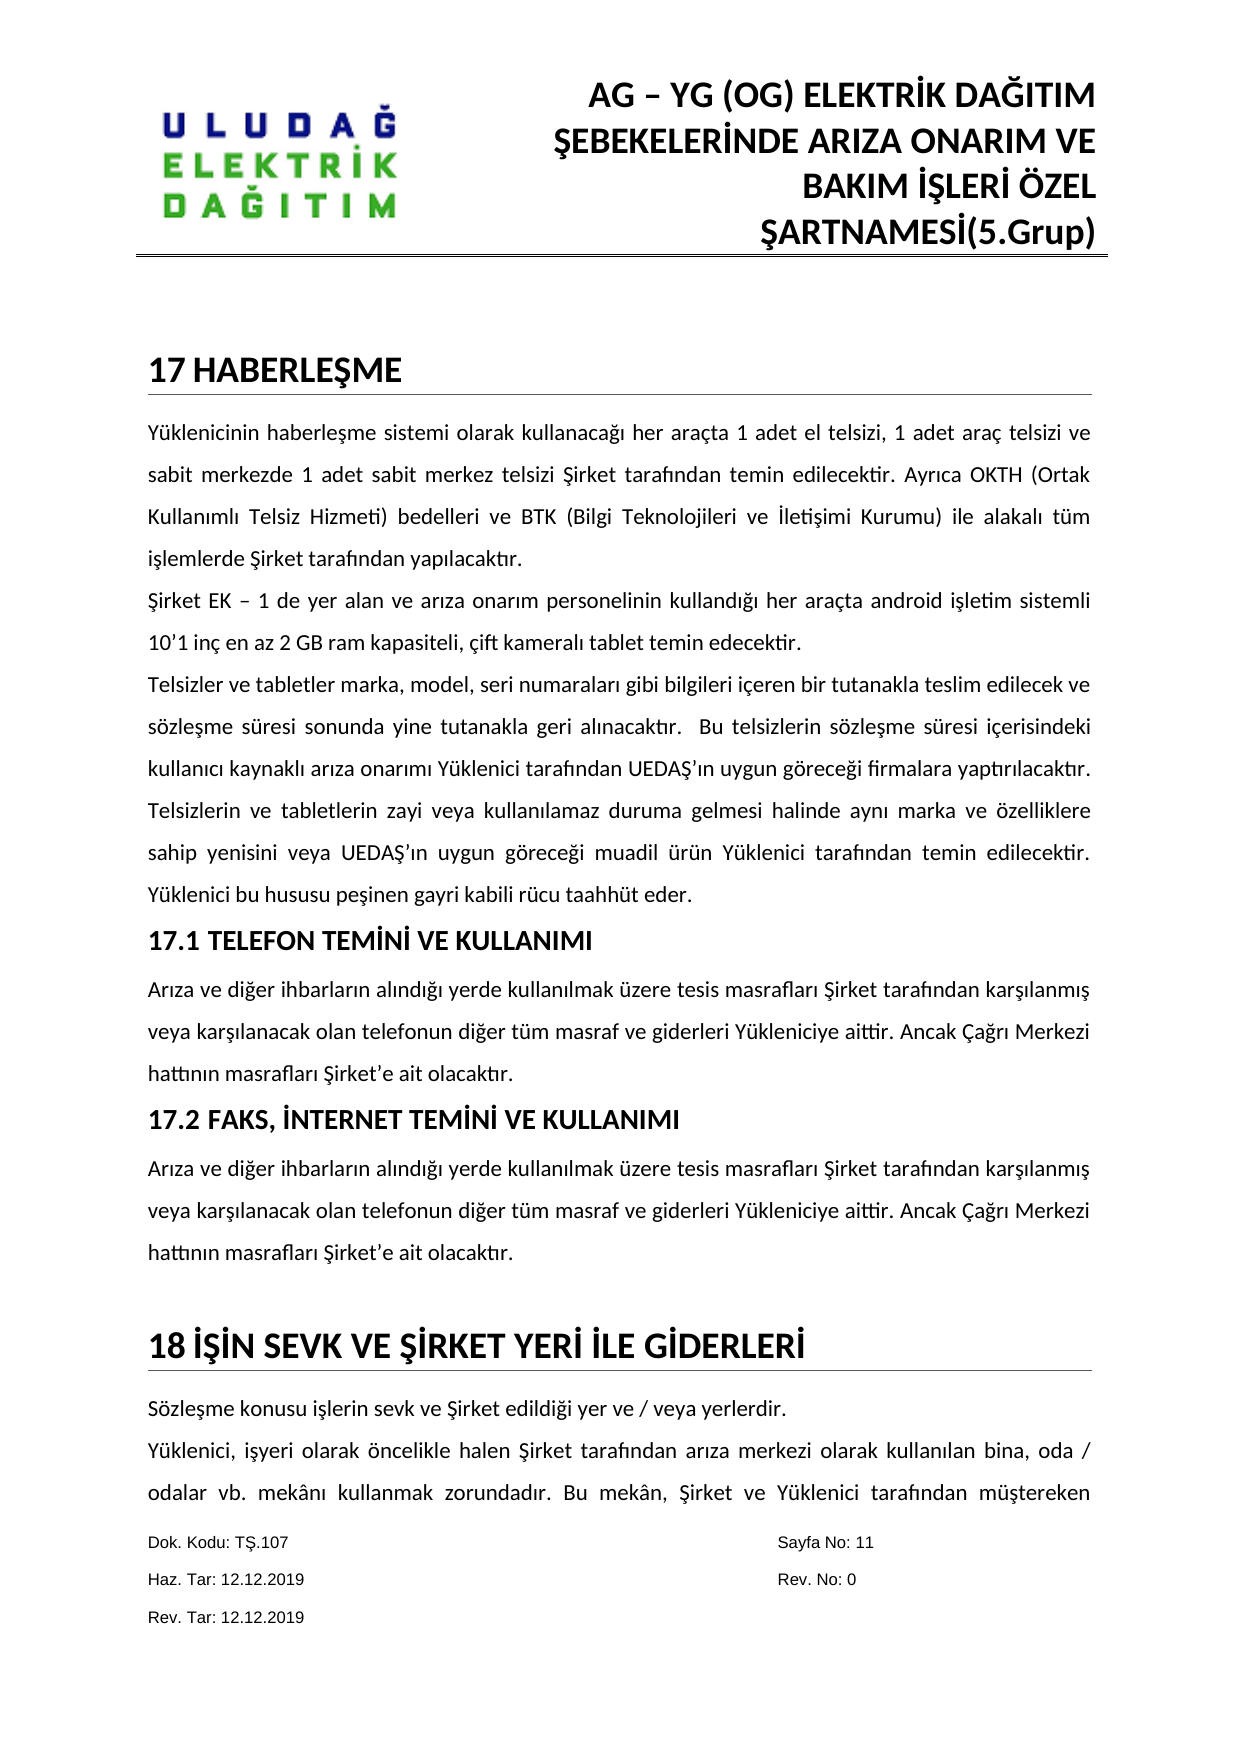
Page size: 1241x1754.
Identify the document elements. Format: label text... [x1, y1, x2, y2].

text Arıza ve diğer ihbarların alındığı yerde kullanılmak üzere tesis masrafları Şirket tarafından karşılanmış veya karşılanacak olan telefonun diğer tüm masraf ve giderleri Yükleniciye aittir. Ancak Çağrı Merkezi hattının masrafları Şirket’e ait olacaktır. [148, 1154, 1092, 1266]
text Arıza ve diğer ihbarların alındığı yerde kullanılmak üzere tesis masrafları Şirket tarafından karşılanmış veya karşılanacak olan telefonun diğer tüm masraf ve giderleri Yükleniciye aittir. Ancak Çağrı Merkezi hattının masrafları Şirket’e ait olacaktır. [148, 975, 1092, 1087]
text Telsizler ve tabletler marka, model, seri numaraları gibi bilgileri içeren bir tutanakla teslim edilecek ve sözleşme süresi sonunda yine tutanakla geri alınacaktır. Bu telsizlerin sözleşme süresi içerisindeki kullanıcı kaynaklı arıza onarımı Yüklenici tarafından UEDAŞ’ın uygun göreceği firmalara yaptırılacaktır. Telsizlerin ve tabletlerin zayi veya kullanılamaz duruma gelmesi halinde aynı marka ve özelliklere sahip yenisini veya UEDAŞ’ın uygun göreceği muadil ürün Yüklenici tarafından temin edilecektir. Yüklenici bu hususu peşinen gayri kabili rücu taahhüt eder. [148, 670, 1092, 908]
subtitle İŞİN SEVK VE ŞİRKET YERİ İLE GİDERLERİ [148, 1322, 1092, 1370]
text Yüklenicinin haberleşme sistemi olarak kullanacağı her araçta 1 adet el telsizi, 1 adet araç telsizi ve sabit merkezde 1 adet sabit merkez telsizi Şirket tarafından temin edilecektir. Ayrıca OKTH (Ortak Kullanımlı Telsiz Hizmeti) bedelleri ve BTK (Bilgi Teknolojileri ve İletişimi Kurumu) ile alakalı tüm işlemlerde Şirket tarafından yapılacaktır. [148, 418, 1092, 572]
text Şirket EK – 1 de yer alan ve arıza onarım personelinin kullandığı her araçta android işletim sistemli 10’1 inç en az 2 GB ram kapasiteli, çift kameralı tablet temin edecektir. [148, 586, 1092, 656]
picture [147, 97, 415, 227]
text Sözleşme konusu işlerin sevk ve Şirket edildiği yer ve / veya yerlerdir. [148, 1394, 1092, 1422]
subtitle TELEFON TEMİNİ VE KULLANIMI [148, 922, 1092, 957]
subtitle FAKS, İNTERNET TEMİNİ VE KULLANIMI [148, 1101, 1092, 1137]
subtitle HABERLEŞME [148, 346, 1092, 394]
